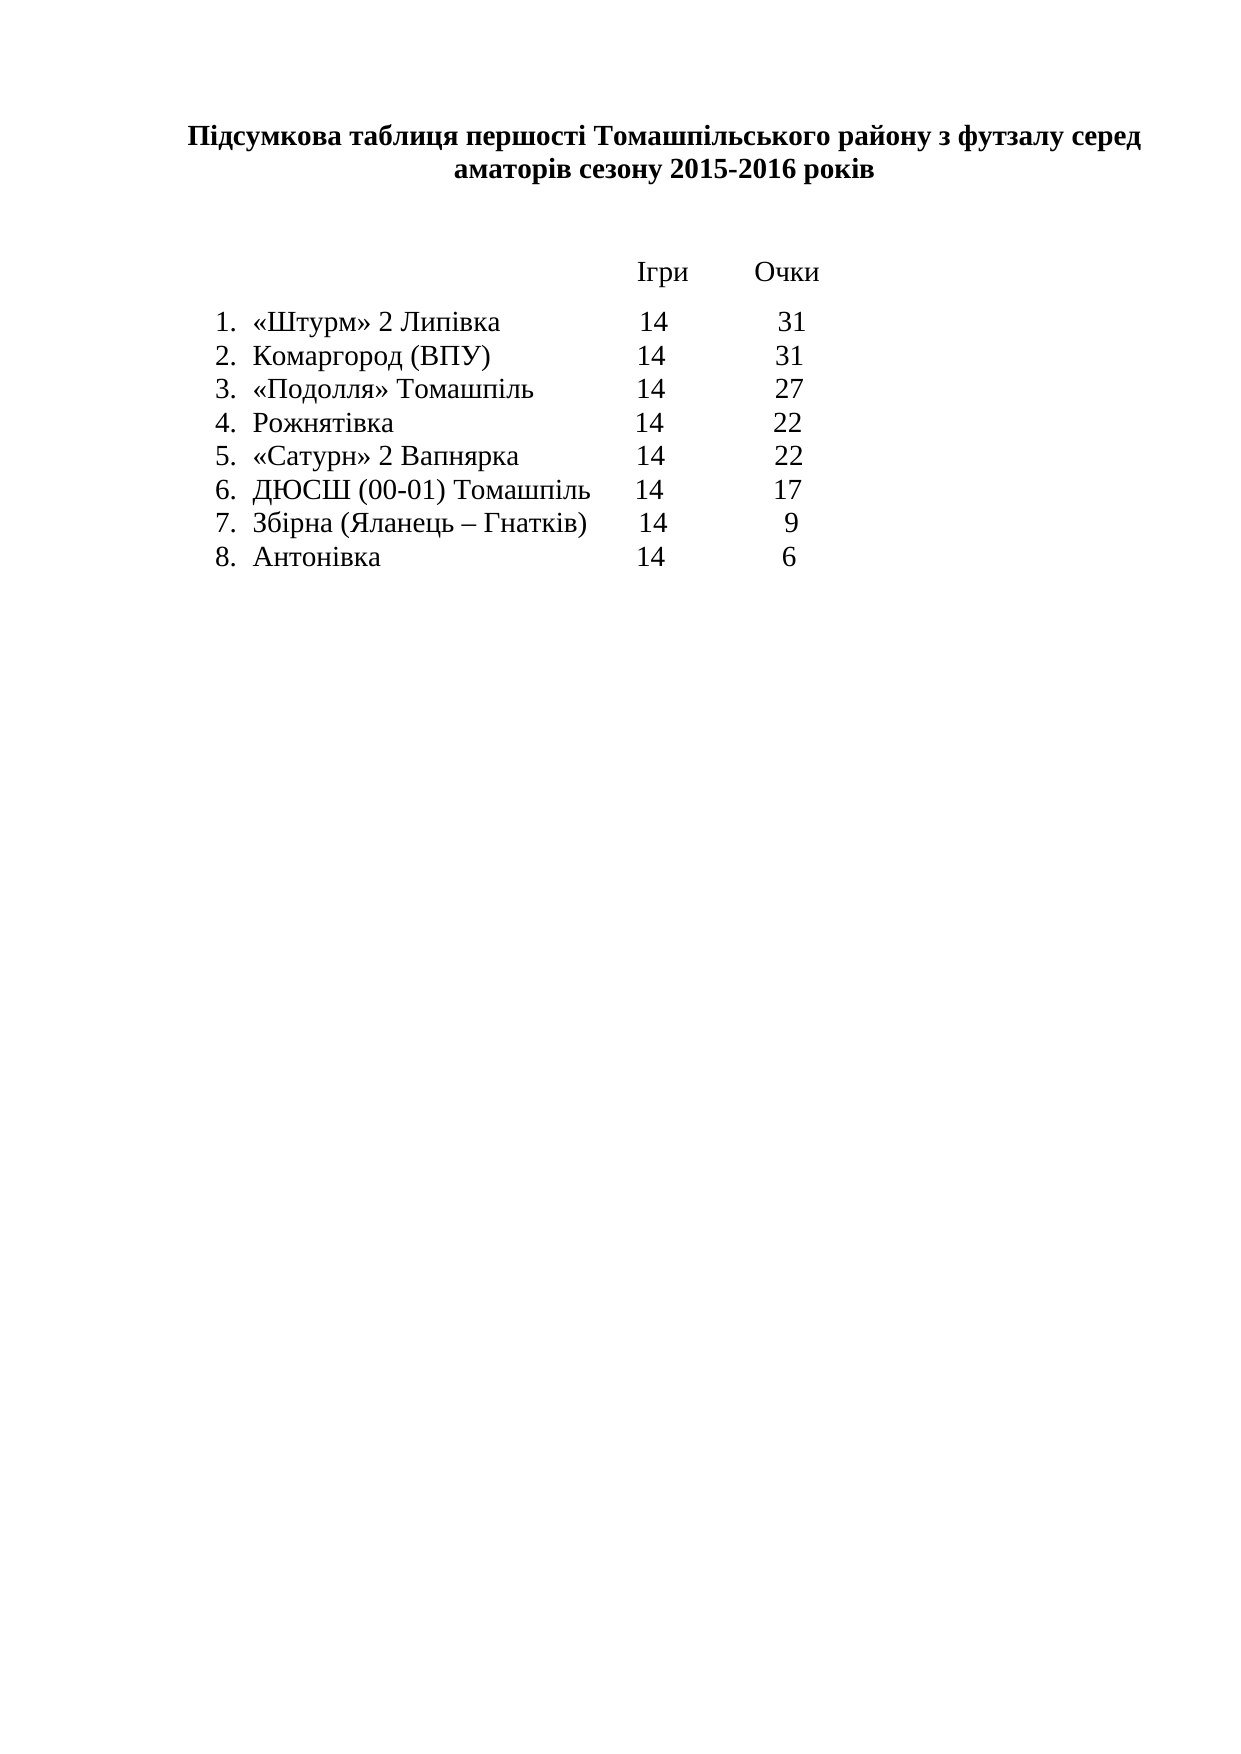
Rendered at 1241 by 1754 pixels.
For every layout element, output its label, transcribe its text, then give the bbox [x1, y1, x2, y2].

list «Штурм» 2 Липівка 14 31 [215, 304, 1152, 338]
list Збірна (Яланець – Гнатків) 14 9 [215, 506, 1152, 539]
list «Сатурн» 2 Вапнярка 14 22 [215, 438, 1152, 472]
list Антонівка 14 6 [215, 539, 1152, 573]
list ДЮСШ (00-01) Томашпіль 14 17 [215, 472, 1152, 506]
list Рожнятівка 14 22 [215, 405, 1152, 438]
list Комаргород (ВПУ) 14 31 [215, 338, 1152, 371]
text Підсумкова таблиця першості Томашпільського району з футзалу серед аматорів сезону 2015-2016 років [177, 118, 1152, 185]
text Ігри Очки [177, 254, 1152, 288]
list «Подолля» Томашпіль 14 27 [215, 371, 1152, 405]
